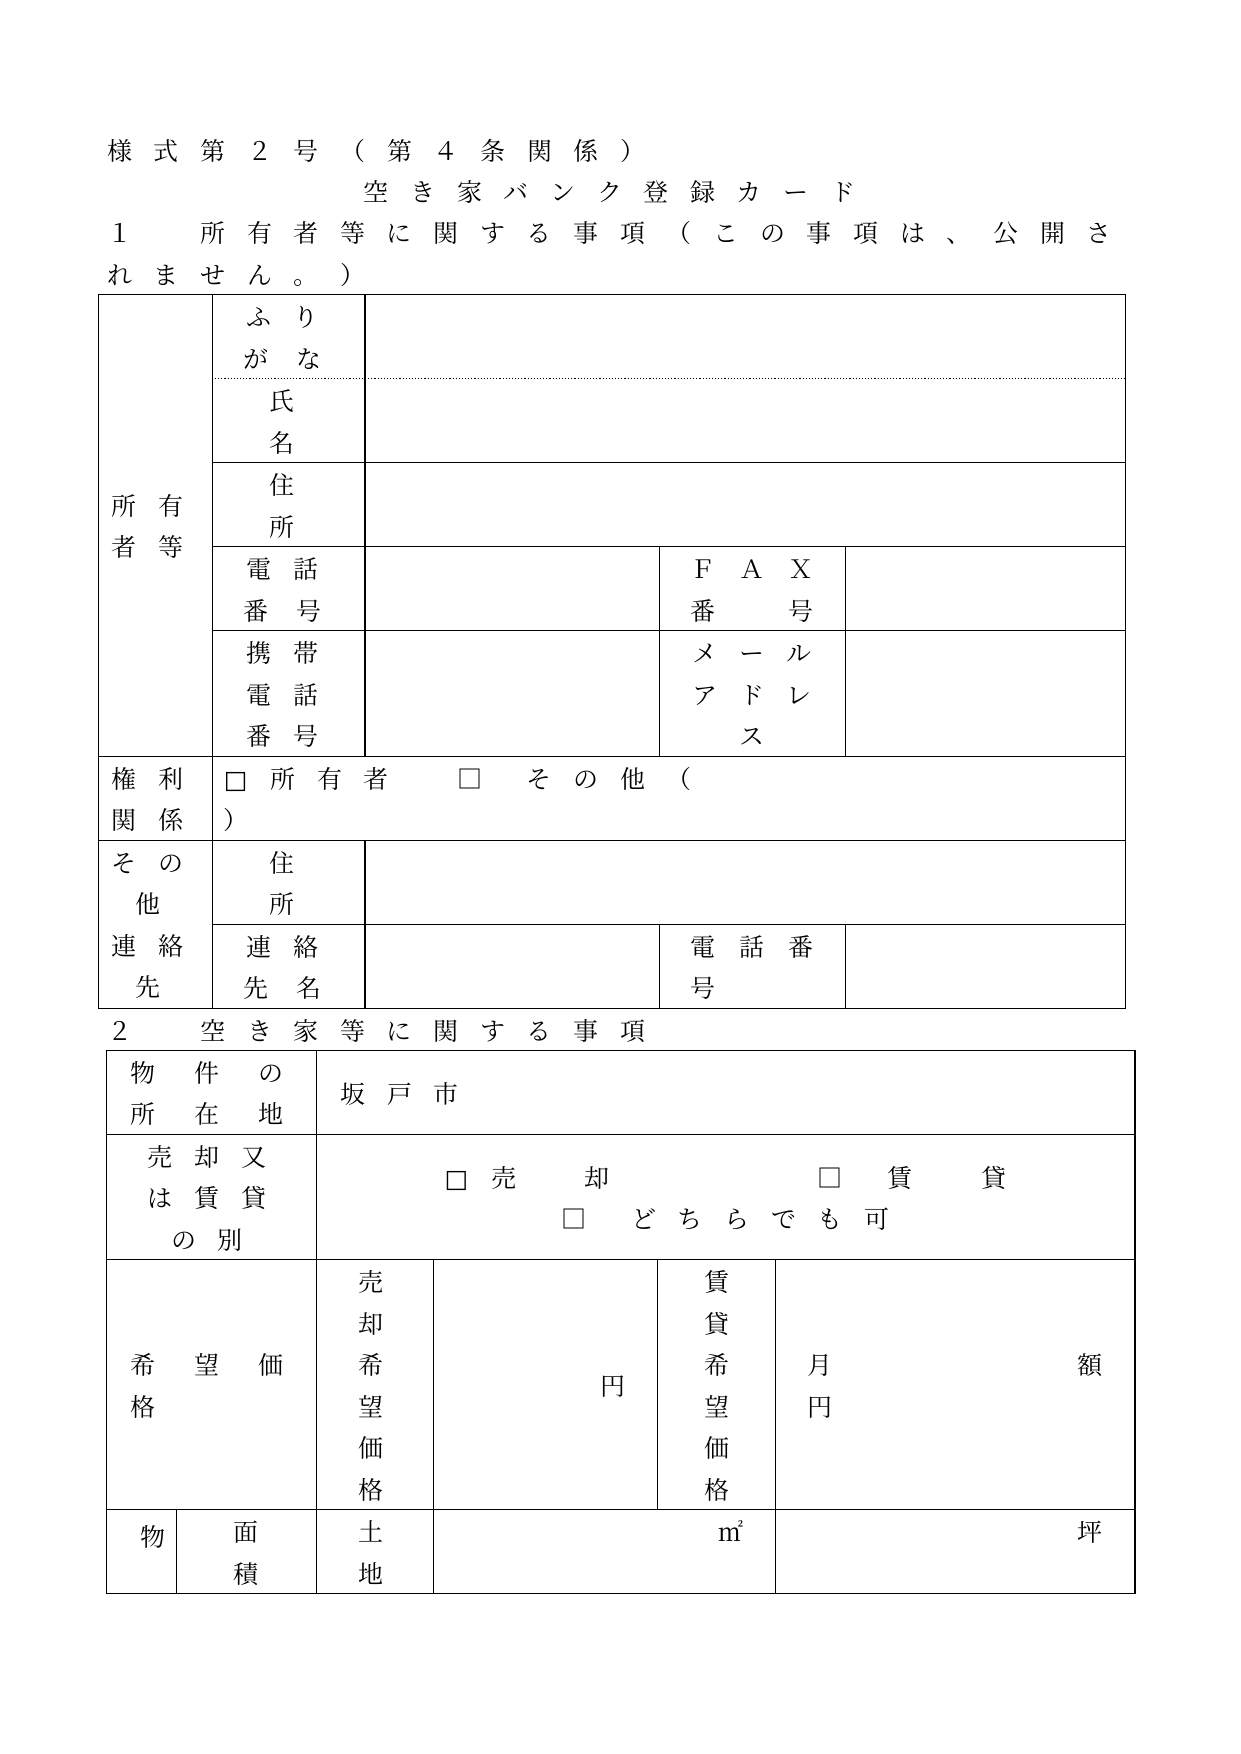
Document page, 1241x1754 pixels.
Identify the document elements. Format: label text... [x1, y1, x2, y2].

table_header 物件の所在地 [107, 1051, 316, 1134]
table_cell その他 連絡先 [99, 841, 212, 1007]
table_cell [846, 547, 1125, 630]
text １ 所有者等に関する事項（この事項は、公開されません。） [107, 211, 1133, 294]
table_cell 面 積 [177, 1510, 316, 1593]
table_cell [366, 378, 1125, 462]
table_cell 売却希望 価 格 [317, 1260, 433, 1509]
table_cell 坪 [776, 1510, 1134, 1593]
table_cell □ 所有者 □ その他（ ） [213, 757, 1125, 839]
table_cell 権利関係 [99, 757, 212, 839]
table_cell 氏 名 [213, 378, 364, 462]
table_cell [846, 631, 1125, 756]
table_cell ＦＡＸ番号 [660, 547, 845, 630]
table_cell 電話番号 [213, 547, 364, 630]
table_cell 月額 円 [776, 1260, 1134, 1509]
table_cell 希望価格 [107, 1260, 316, 1509]
table_cell ㎡ [434, 1510, 775, 1593]
text 様式第２号（第４条関係） [82, 128, 1133, 170]
table_cell 土 地 [317, 1510, 433, 1593]
table_cell □ 売 却 □ 賃 貸 □ どちらでも可 [317, 1135, 1134, 1259]
table_cell 物件の概要 [107, 1510, 176, 1593]
table_cell メールアドレス [660, 631, 845, 756]
table_cell 売却又は賃貸の別 [107, 1135, 316, 1259]
table_header ふりがな [213, 295, 364, 378]
table_cell 住 所 [213, 463, 364, 546]
text 空き家バンク登録カード [107, 170, 1133, 211]
table_cell [366, 463, 1125, 546]
table_cell 円 [434, 1260, 657, 1509]
table_cell [366, 841, 1125, 923]
table_cell [366, 631, 659, 756]
table_cell 連絡先名 [213, 925, 364, 1007]
table_cell 携帯電話番号 [213, 631, 364, 756]
table_cell 電話番号 [660, 925, 845, 1007]
table_cell [366, 547, 659, 630]
table_cell 住 所 [213, 841, 364, 923]
table_cell 賃貸希望 価 格 [658, 1260, 775, 1509]
table_header 所有者等 [99, 295, 212, 756]
table_header [366, 295, 1125, 378]
table_cell [366, 925, 659, 1007]
text ２ 空き家等に関する事項 [107, 1008, 1133, 1050]
table_header 坂戸市 [317, 1051, 1134, 1134]
table_cell [846, 925, 1125, 1007]
